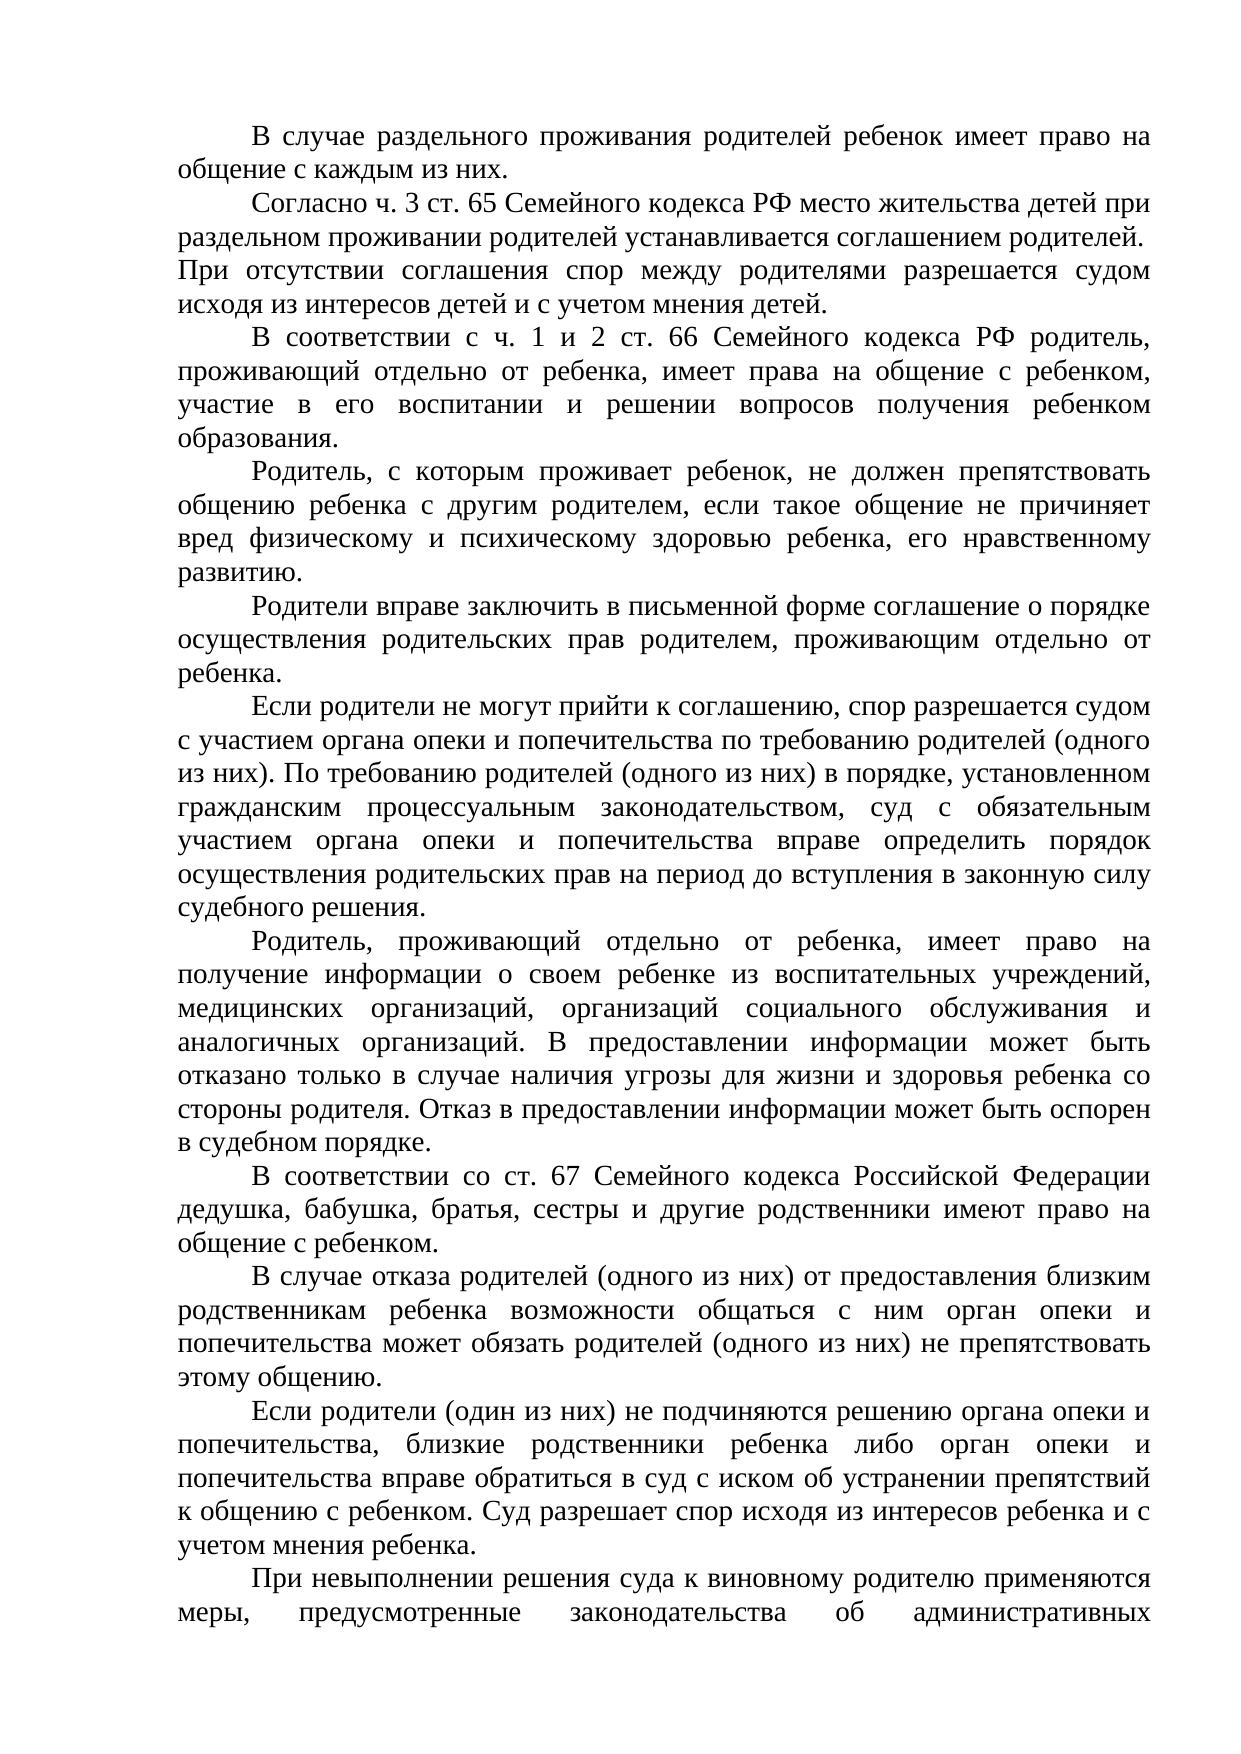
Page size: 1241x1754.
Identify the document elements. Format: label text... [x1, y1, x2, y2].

text В соответствии со ст. 67 Семейного кодекса Российской Федерации дедушка, бабушка, братья, сестры и другие родственники имеют право на общение с ребенком. [177, 1158, 1152, 1258]
text Если родители (один из них) не подчиняются решению органа опеки и попечительства, близкие родственники ребенка либо орган опеки и попечительства вправе обратиться в суд с иском об устранении препятствий к общению с ребенком. Суд разрешает спор исходя из интересов ребенка и с учетом мнения ребенка. [177, 1393, 1152, 1560]
text При отсутствии соглашения спор между родителями разрешается судом исходя из интересов детей и с учетом мнения детей. [177, 252, 1152, 319]
text Родитель, проживающий отдельно от ребенка, имеет право на получение информации о своем ребенке из воспитательных учреждений, медицинских организаций, организаций социального обслуживания и аналогичных организаций. В предоставлении информации может быть отказано только в случае наличия угрозы для жизни и здоровья ребенка со стороны родителя. Отказ в предоставлении информации может быть оспорен в судебном порядке. [177, 923, 1152, 1158]
text Родители вправе заключить в письменной форме соглашение о порядке осуществления родительских прав родителем, проживающим отдельно от ребенка. [177, 588, 1152, 688]
text Если родители не могут прийти к соглашению, спор разрешается судом с участием органа опеки и попечительства по требованию родителей (одного из них). По требованию родителей (одного из них) в порядке, установленном гражданским процессуальным законодательством, суд с обязательным участием органа опеки и попечительства вправе определить порядок осуществления родительских прав на период до вступления в законную силу судебного решения. [177, 688, 1152, 923]
text В случае раздельного проживания родителей ребенок имеет право на общение с каждым из них. [177, 118, 1152, 185]
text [177, 1560, 1152, 1627]
text В соответствии с ч. 1 и 2 ст. 66 Семейного кодекса РФ родитель, проживающий отдельно от ребенка, имеет права на общение с ребенком, участие в его воспитании и решении вопросов получения ребенком образования. [177, 319, 1152, 453]
text Родитель, с которым проживает ребенок, не должен препятствовать общению ребенка с другим родителем, если такое общение не причиняет вред физическому и психическому здоровью ребенка, его нравственному развитию. [177, 453, 1152, 588]
text Согласно ч. 3 ст. 65 Семейного кодекса РФ место жительства детей при раздельном проживании родителей устанавливается соглашением родителей. [177, 185, 1152, 252]
text В случае отказа родителей (одного из них) от предоставления близким родственникам ребенка возможности общаться с ним орган опеки и попечительства может обязать родителей (одного из них) не препятствовать этому общению. [177, 1258, 1152, 1393]
